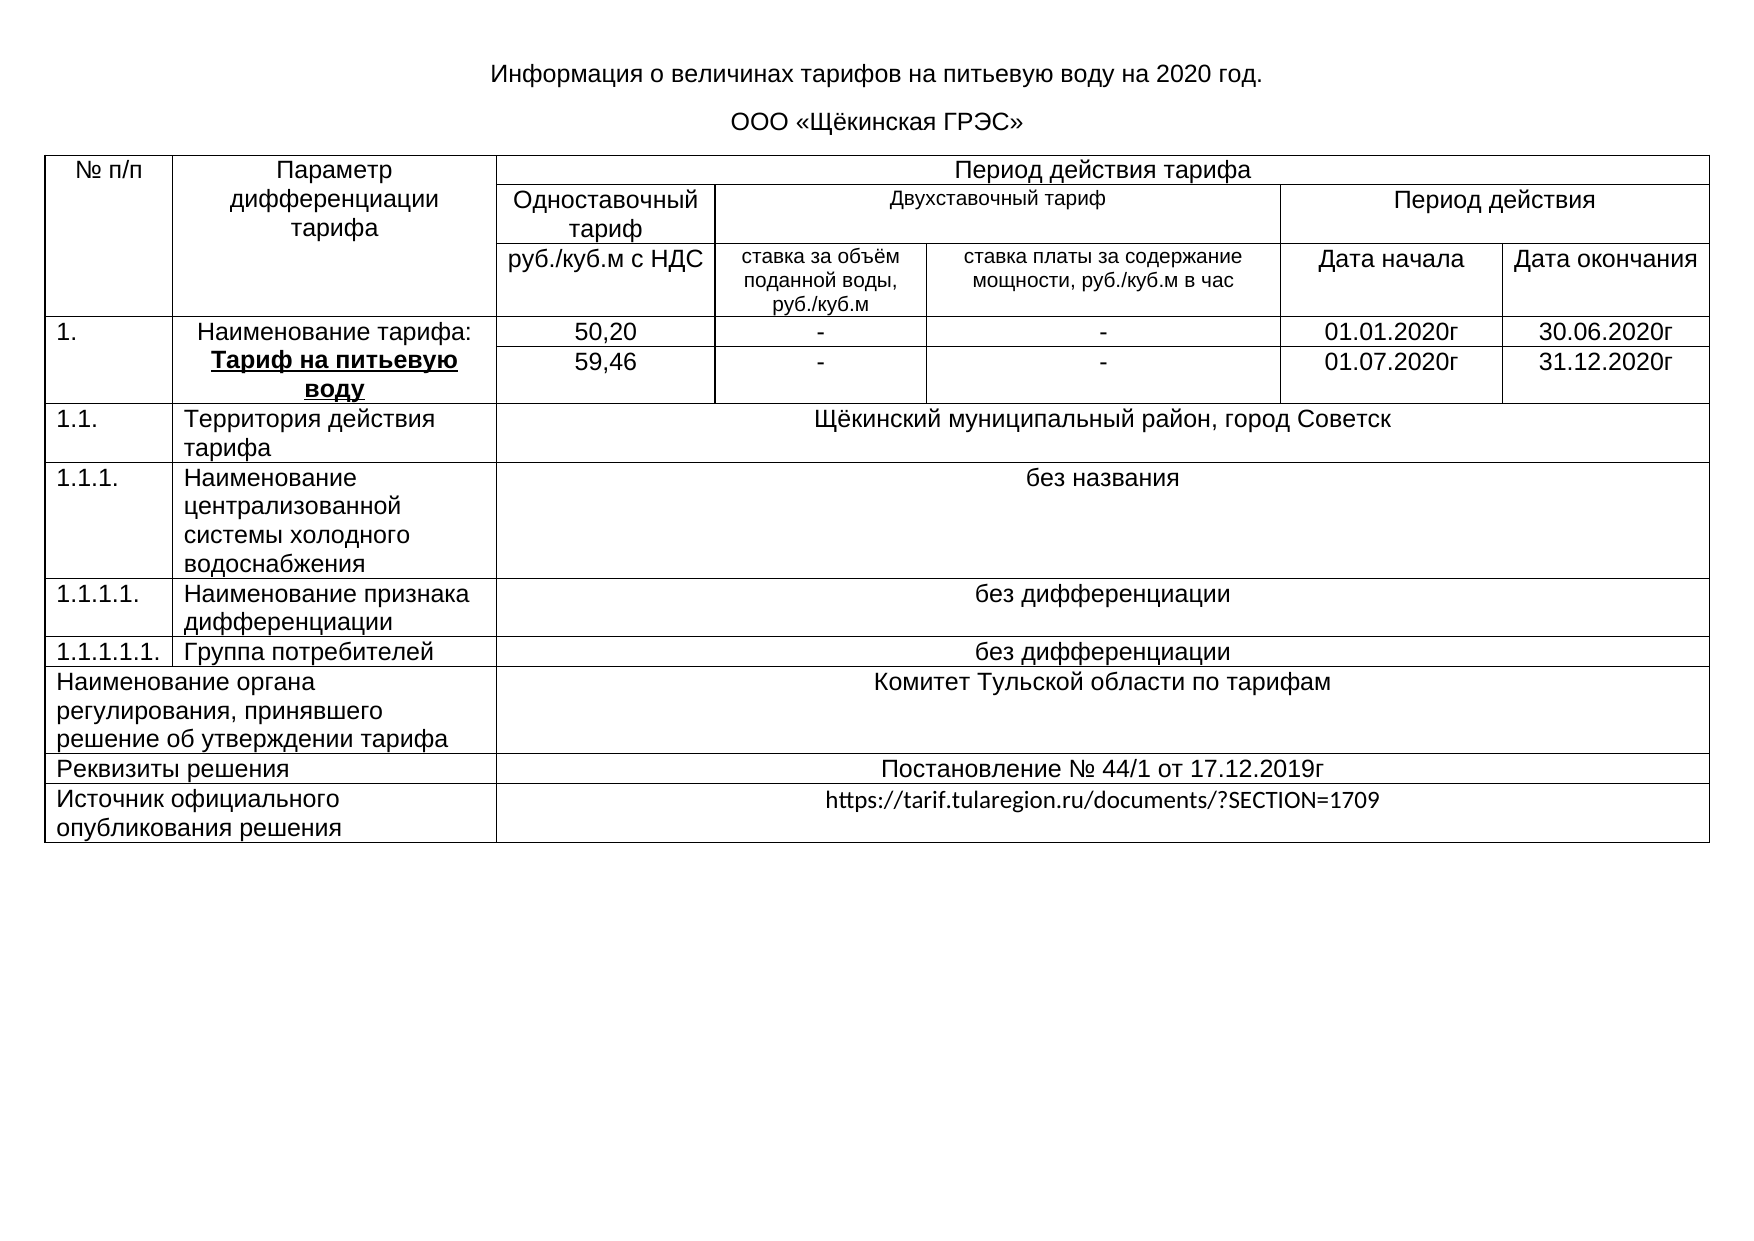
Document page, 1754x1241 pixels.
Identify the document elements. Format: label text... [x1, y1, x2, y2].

table_cell https://tarif.tularegion.ru/documents/?SECTION=1709 [497, 784, 1709, 842]
table_cell Реквизиты решения [46, 754, 496, 783]
table_cell - [716, 347, 926, 403]
table_cell 01.07.2020г [1281, 347, 1502, 403]
table_cell 1. [46, 317, 172, 403]
table_cell без дифференциации [497, 637, 1709, 666]
table_cell Щёкинский муниципальный район, город Советск [497, 404, 1709, 462]
table_cell Территория действия тарифа [173, 404, 496, 462]
table_cell Двухставочный тариф [716, 185, 1280, 243]
table_cell - [927, 317, 1280, 346]
table_cell Наименование тарифа: Тариф на питьевую воду [173, 317, 496, 403]
table_cell руб./куб.м с НДС [497, 244, 714, 316]
table_header Период действия тарифа [497, 156, 1709, 184]
table_cell 1.1.1. [46, 463, 172, 578]
table_cell Дата окончания [1503, 244, 1709, 316]
table_cell - [927, 347, 1280, 403]
table_cell Одноставочный тариф [497, 185, 714, 243]
table_cell Дата начала [1281, 244, 1502, 316]
table_cell ставка платы за содержание мощности, руб./куб.м в час [927, 244, 1280, 316]
table_cell 1.1. [46, 404, 172, 462]
text ООО «Щёкинская ГРЭС» [44, 107, 1709, 136]
table_cell Период действия [1281, 185, 1709, 243]
table_cell 50,20 [497, 317, 714, 346]
table_cell Наименование централизованной системы холодного водоснабжения [173, 463, 496, 578]
table_cell Комитет Тульской области по тарифам [497, 667, 1709, 753]
text Информация о величинах тарифов на питьевую воду на 2020 год. [44, 59, 1709, 88]
table_cell без названия [497, 463, 1709, 578]
table_cell без дифференциации [497, 579, 1709, 636]
table_cell Группа потребителей [173, 637, 496, 666]
table_cell 1.1.1.1.1. [46, 637, 172, 666]
table_cell Наименование признака дифференциации [173, 579, 496, 636]
table_cell Источник официального опубликования решения [46, 784, 496, 842]
table_cell - [716, 317, 926, 346]
table_cell 59,46 [497, 347, 714, 403]
table_cell Постановление № 44/1 от 17.12.2019г [497, 754, 1709, 783]
table_cell ставка за объём поданной воды, руб./куб.м [716, 244, 926, 316]
table_cell 30.06.2020г [1503, 317, 1709, 346]
table_cell 01.01.2020г [1281, 317, 1502, 346]
table_header Параметр дифференциации тарифа [173, 156, 496, 316]
table_header № п/п [46, 156, 172, 316]
table_cell Наименование органа регулирования, принявшего решение об утверждении тарифа [46, 667, 496, 753]
table_cell 1.1.1.1. [46, 579, 172, 636]
table_cell 31.12.2020г [1503, 347, 1709, 403]
